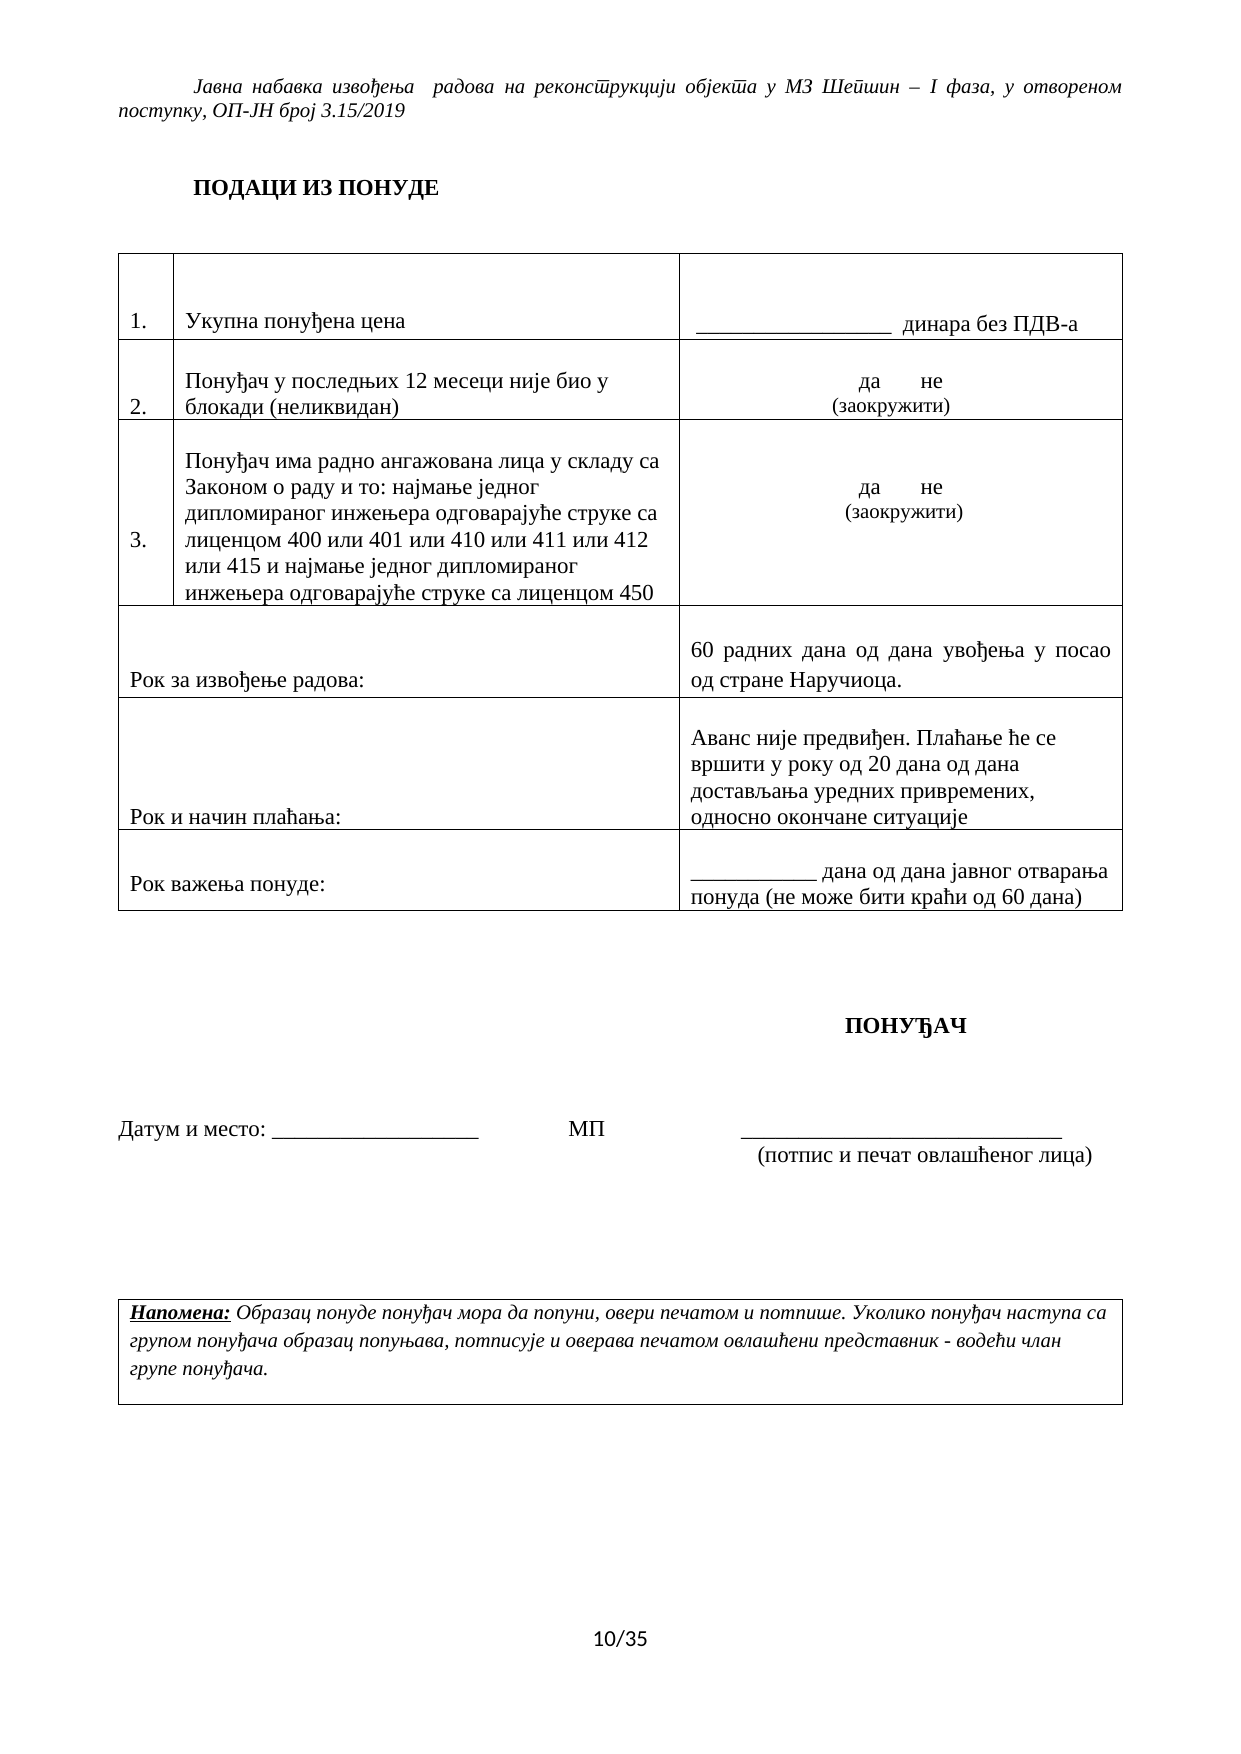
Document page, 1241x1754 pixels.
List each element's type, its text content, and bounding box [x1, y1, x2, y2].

table_cell Рок за извођење радова: [119, 606, 679, 697]
table_header Напомена: Образац понуде понуђач мора да попуни, овери печатом и потпише. Уколико понуђач наступа са групом понуђача образац попуњава, потписује и оверава печатом овлашћени представник - водећи члан групе понуђача. [119, 1300, 1122, 1404]
table_header _________________ динара без ПДВ-а [680, 254, 1122, 339]
table_cell да не (заокружити) [680, 340, 1122, 419]
table_header 1. [119, 254, 173, 339]
table_header Укупна понуђена цена [174, 254, 679, 339]
text Датум и место: __________________ МП ____________________________ (потпис и печат овлашћеног лица) [118, 1115, 1122, 1167]
table_cell Рок важења понуде: [119, 830, 679, 909]
text ПОНУЂАЧ [118, 1013, 1122, 1039]
table_cell ___________ дана од дана јавног отварања понуда (не може бити краћи од 60 дана) [680, 830, 1122, 909]
table_cell да не (заокружити) [680, 420, 1122, 605]
table_cell 60 радних дана од дана увођења у посао од стране Наручиоца. [680, 606, 1122, 697]
text ПОДАЦИ ИЗ ПОНУДЕ [118, 174, 1122, 200]
table_cell 3. [119, 420, 173, 605]
table_cell Аванс није предвиђен. Плаћање ће се вршити у року од 20 дана од дана достављања уредних привремених, односно окончане ситуације [680, 698, 1122, 829]
table_cell Понуђач има радно ангажована лица у складу са Законом о раду и то: најмање једног дипломираног инжењера одговарајуће струке са лиценцом 400 или 401 или 410 или 411 или 412 или 415 и најмање једног дипломираног инжењера одговарајуће струке са лиценцом 450 [174, 420, 679, 605]
table_cell Понуђач у последњих 12 месеци није био у блокади (неликвидан) [174, 340, 679, 419]
table_cell Рок и начин плаћања: [119, 698, 679, 829]
table_cell 2. [119, 340, 173, 419]
